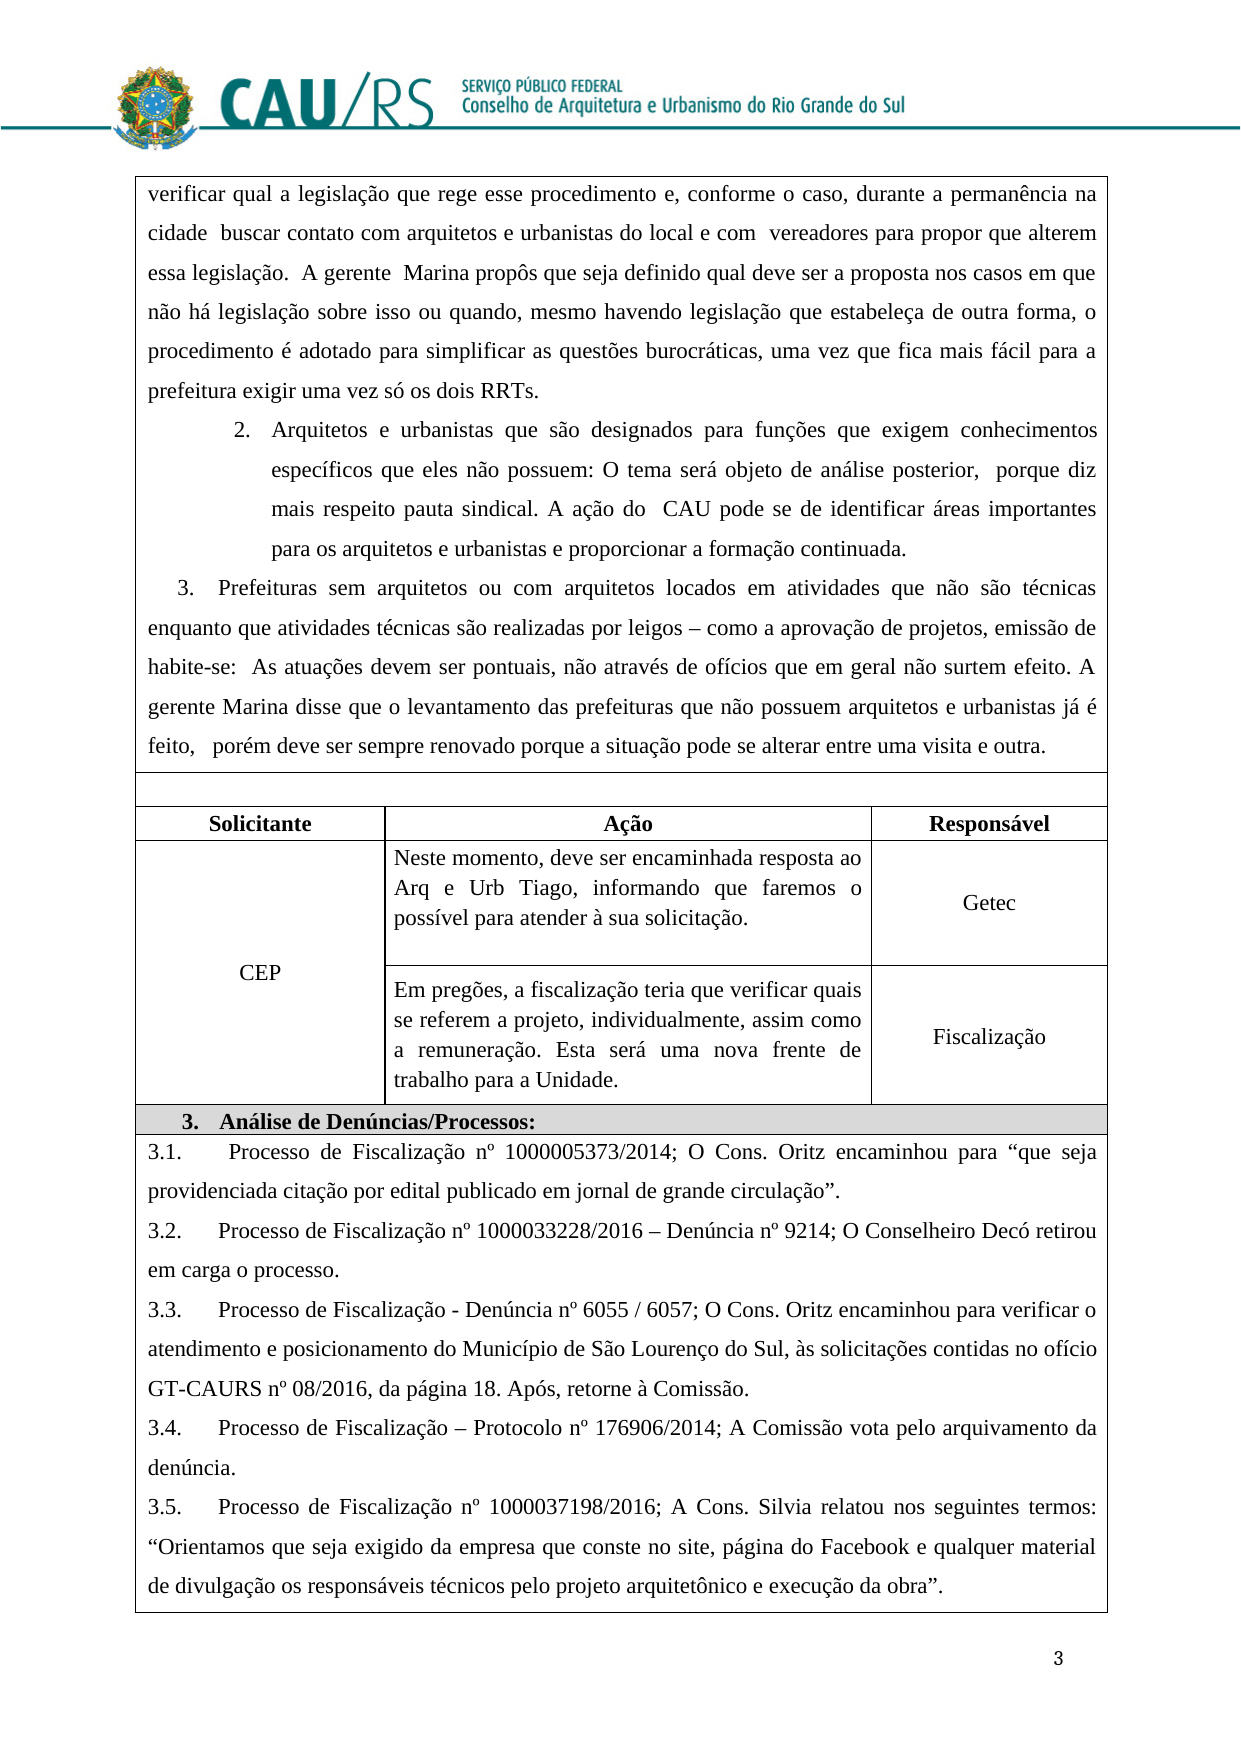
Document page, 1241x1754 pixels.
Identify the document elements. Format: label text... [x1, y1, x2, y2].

table_cell Neste momento, deve ser encaminhada resposta ao Arq e Urb Tiago, informando que faremos o possível para atender à sua solicitação. [386, 841, 871, 965]
table_cell Em pregões, a fiscalização teria que verificar quais se referem a projeto, individualmente, assim como a remuneração. Esta será uma nova frente de trabalho para a Unidade. [386, 966, 871, 1104]
table_cell Ação [386, 807, 871, 840]
table_cell Getec [872, 841, 1107, 965]
table_cell Fiscalização [872, 966, 1107, 1104]
table_cell Responsável [872, 807, 1107, 840]
table_cell Solicitante [136, 807, 384, 840]
table_cell Análise de Denúncias/Processos: [136, 1105, 1107, 1134]
picture [0, 0, 1241, 161]
table_cell [136, 773, 1107, 806]
table_cell CEP [136, 841, 384, 1104]
